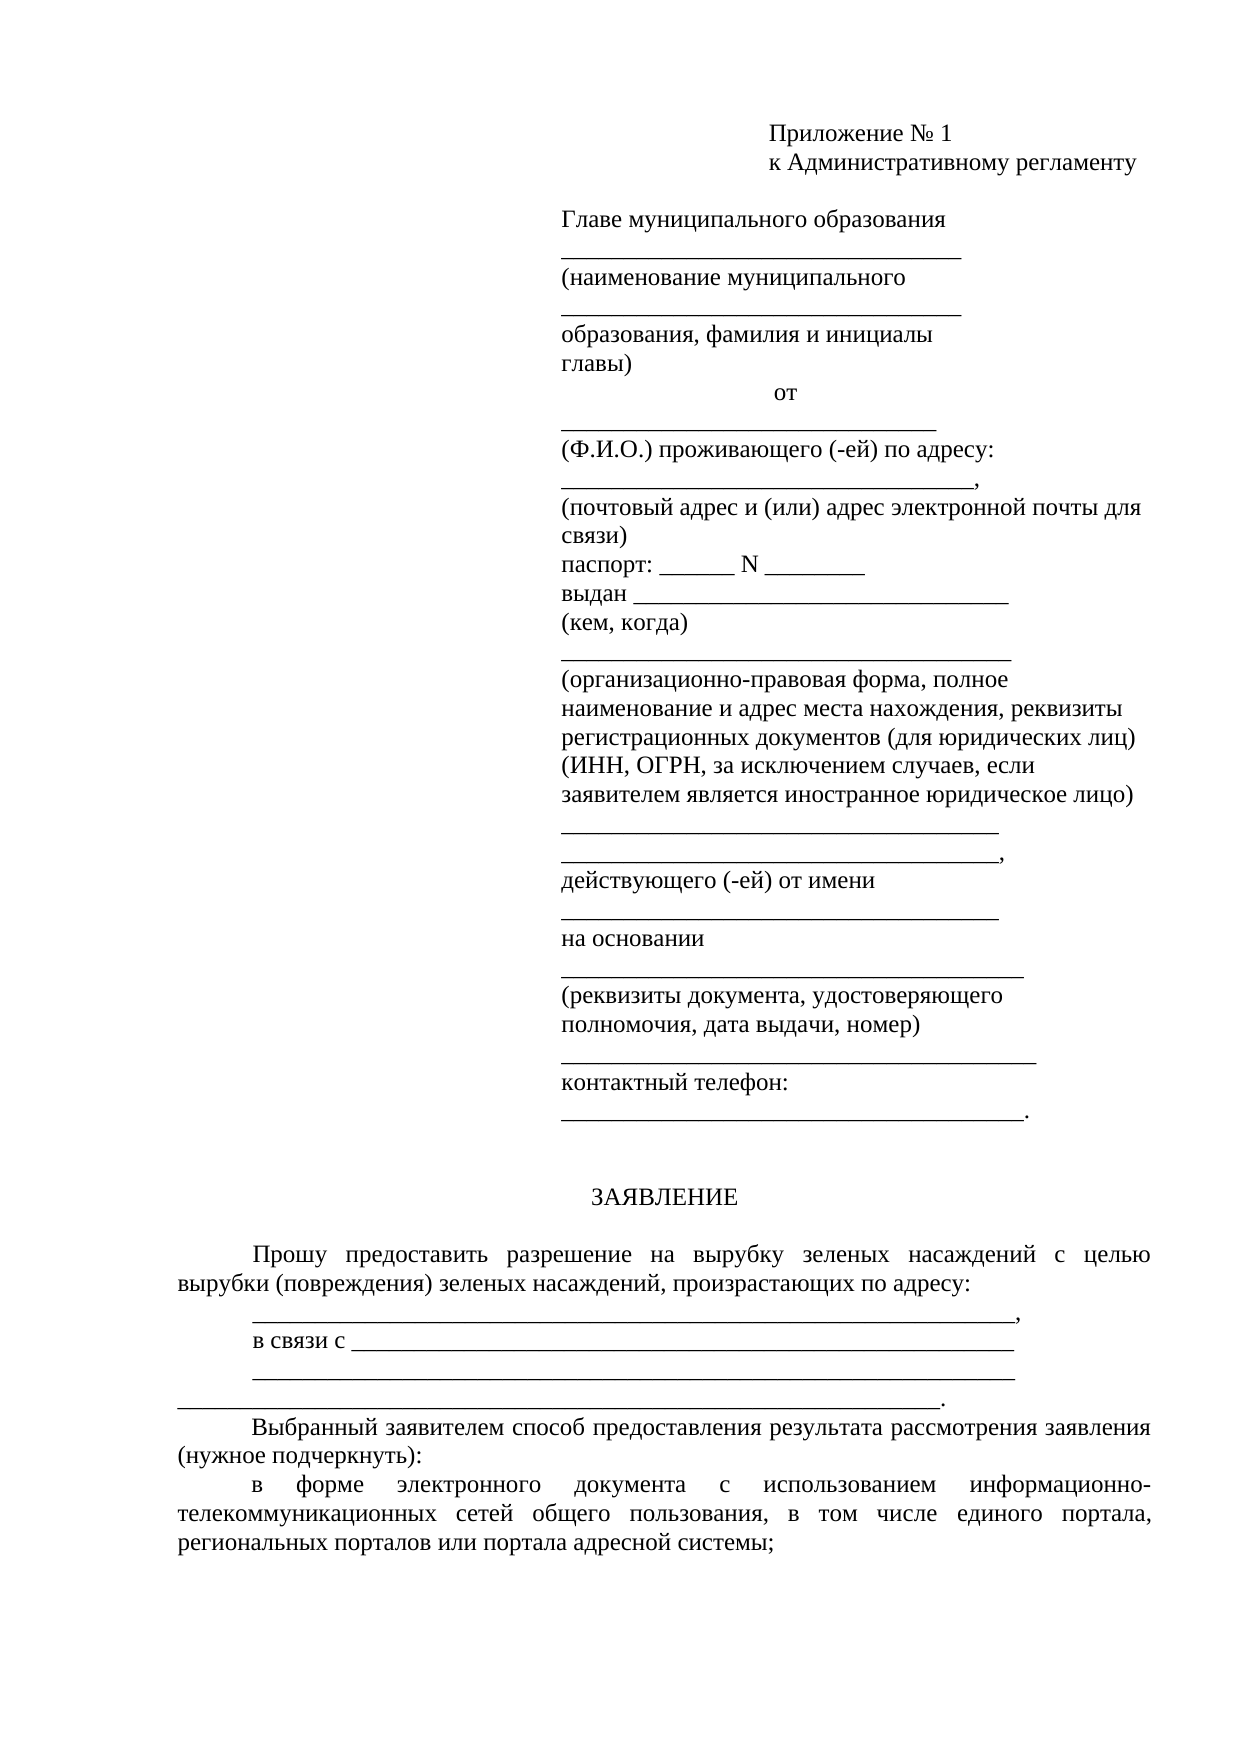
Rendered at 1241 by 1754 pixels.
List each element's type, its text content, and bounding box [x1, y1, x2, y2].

text ________________________________ [561, 291, 1152, 319]
text (кем, когда) [561, 607, 1152, 636]
text ____________________________________ [561, 636, 1152, 664]
text _____________________________________. [561, 1096, 1152, 1124]
text ___________________________________ [561, 808, 1152, 837]
text _________________________________, [561, 463, 1152, 492]
text Прошу предоставить разрешение на вырубку зеленых насаждений с целью вырубки (повреждения) зеленых насаждений, произрастающих по адресу: [177, 1239, 1152, 1297]
text (Ф.И.О.) проживающего (-ей) по адресу: [561, 434, 1152, 463]
text главы) [561, 348, 1152, 377]
text в связи с _____________________________________________________ [177, 1326, 1152, 1354]
text (почтовый адрес и (или) адрес электронной почты для связи) [561, 492, 1152, 549]
text (наименование муниципального [561, 262, 1152, 291]
text регистрационных документов (для юридических лиц) [561, 722, 1152, 751]
text Выбранный заявителем способ предоставления результата рассмотрения заявления (нужное подчеркнуть): [177, 1412, 1152, 1469]
text _____________________________________________________________. [177, 1383, 1152, 1412]
text ЗАЯВЛЕНИЕ [177, 1182, 1152, 1211]
text (реквизиты документа, удостоверяющего [561, 981, 1152, 1009]
text к Административному регламенту [693, 147, 1152, 176]
text полномочия, дата выдачи, номер) [561, 1009, 1152, 1038]
text в форме электронного документа с использованием информационно-телекоммуникационных сетей общего пользования, в том числе единого портала, региональных порталов или портала адресной системы; [177, 1469, 1152, 1556]
subtitle Главе муниципального образования [561, 204, 1152, 233]
text _____________________________________________________________, [177, 1297, 1152, 1326]
text наименование и адрес места нахождения, реквизиты [561, 693, 1152, 722]
text _____________________________________________________________ [177, 1354, 1152, 1383]
text действующего (-ей) от имени [561, 866, 1152, 894]
text Приложение № 1 [693, 118, 1152, 147]
text контактный телефон: [561, 1067, 1152, 1096]
text (ИНН, ОГРН, за исключением случаев, если [561, 751, 1152, 779]
text ________________________________ [561, 233, 1152, 262]
text от ______________________________ [561, 377, 1152, 434]
text ______________________________________ [561, 1038, 1152, 1067]
text паспорт: ______ N ________ [561, 549, 1152, 578]
text заявителем является иностранное юридическое лицо) [561, 779, 1152, 808]
text _____________________________________ [561, 952, 1152, 981]
text ___________________________________, [561, 837, 1152, 866]
text ___________________________________ [561, 894, 1152, 923]
text (организационно-правовая форма, полное [561, 664, 1152, 693]
text образования, фамилия и инициалы [561, 319, 1152, 348]
text выдан ______________________________ [561, 578, 1152, 607]
text на основании [561, 923, 1152, 952]
